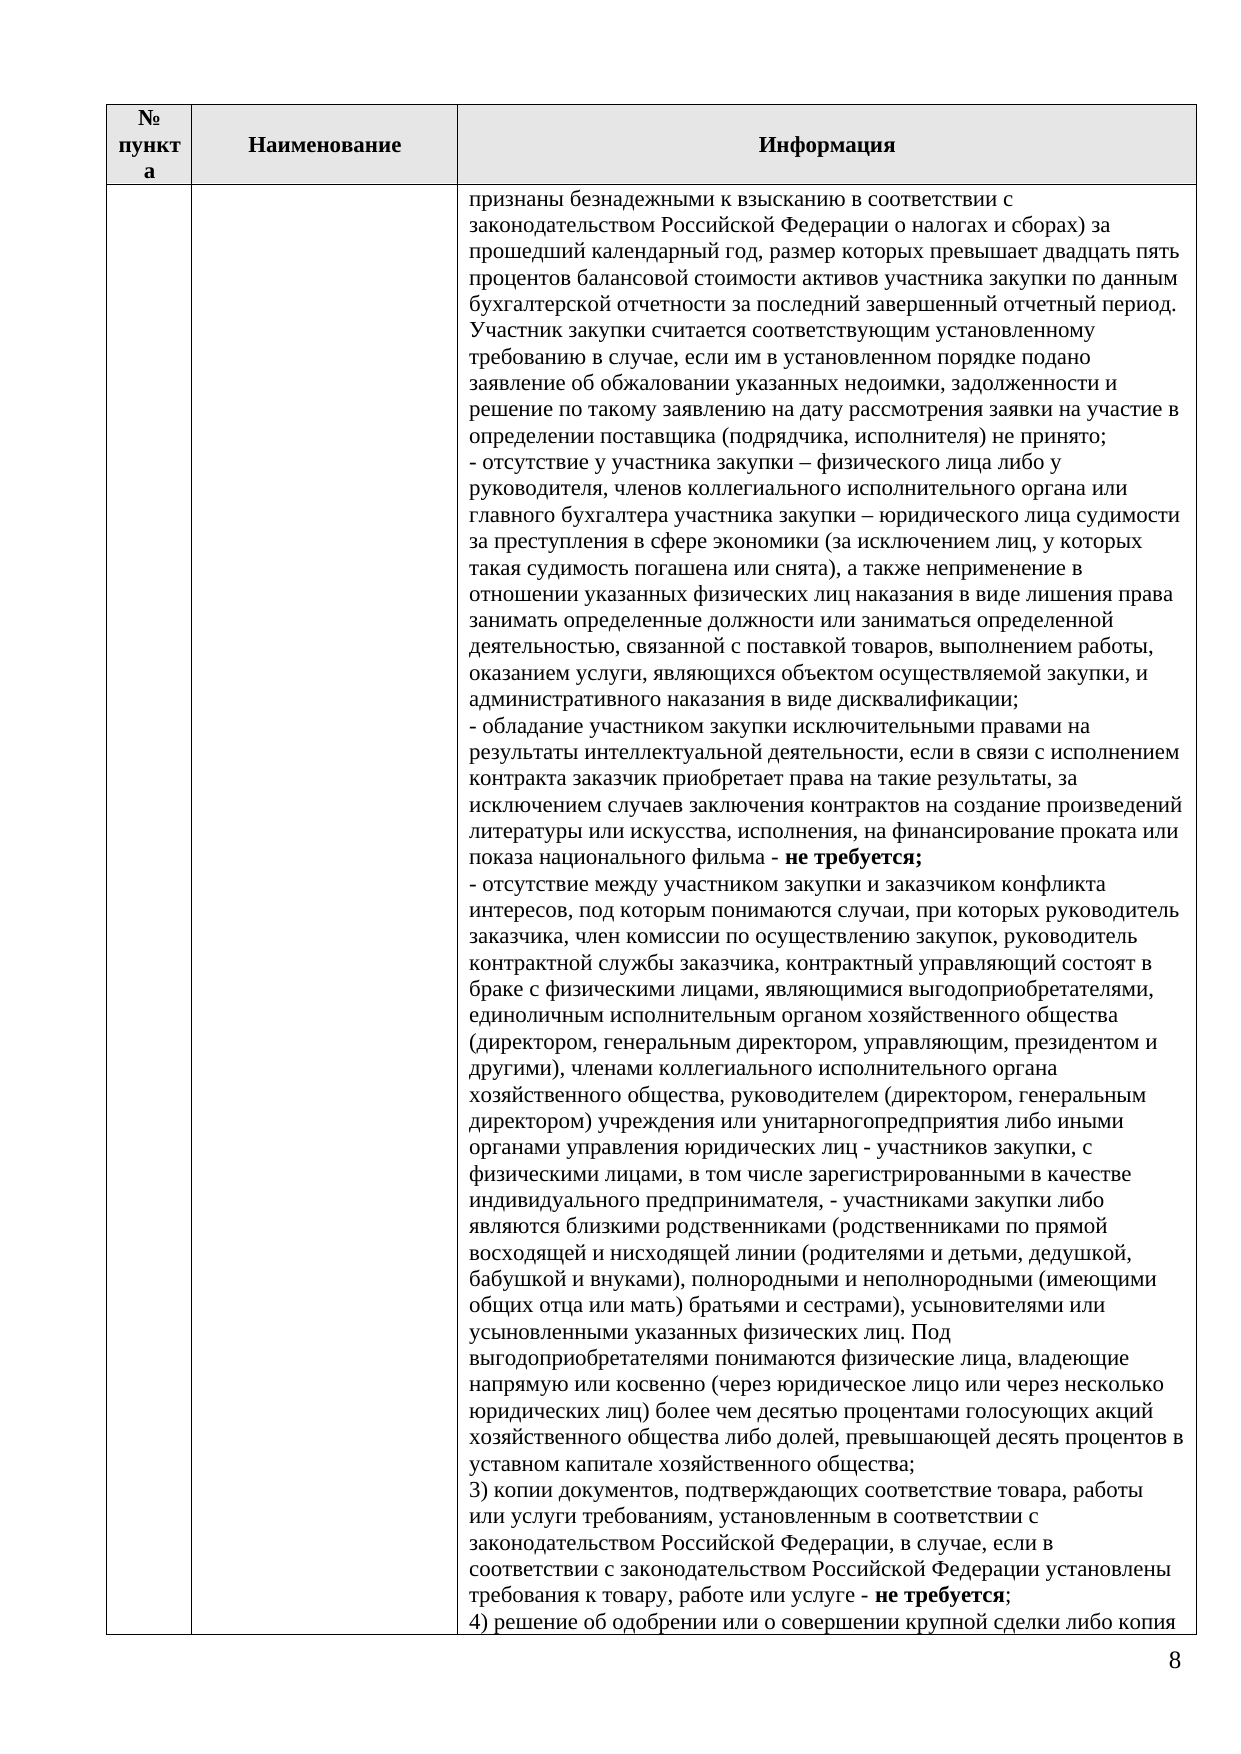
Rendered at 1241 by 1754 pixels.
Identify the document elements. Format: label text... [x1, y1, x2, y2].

table_header Информация [458, 105, 1196, 183]
table_cell [107, 185, 191, 1634]
table_header Наименование [192, 105, 457, 183]
table_header № пункта [107, 105, 191, 183]
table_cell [192, 185, 457, 1634]
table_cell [458, 185, 1196, 1634]
